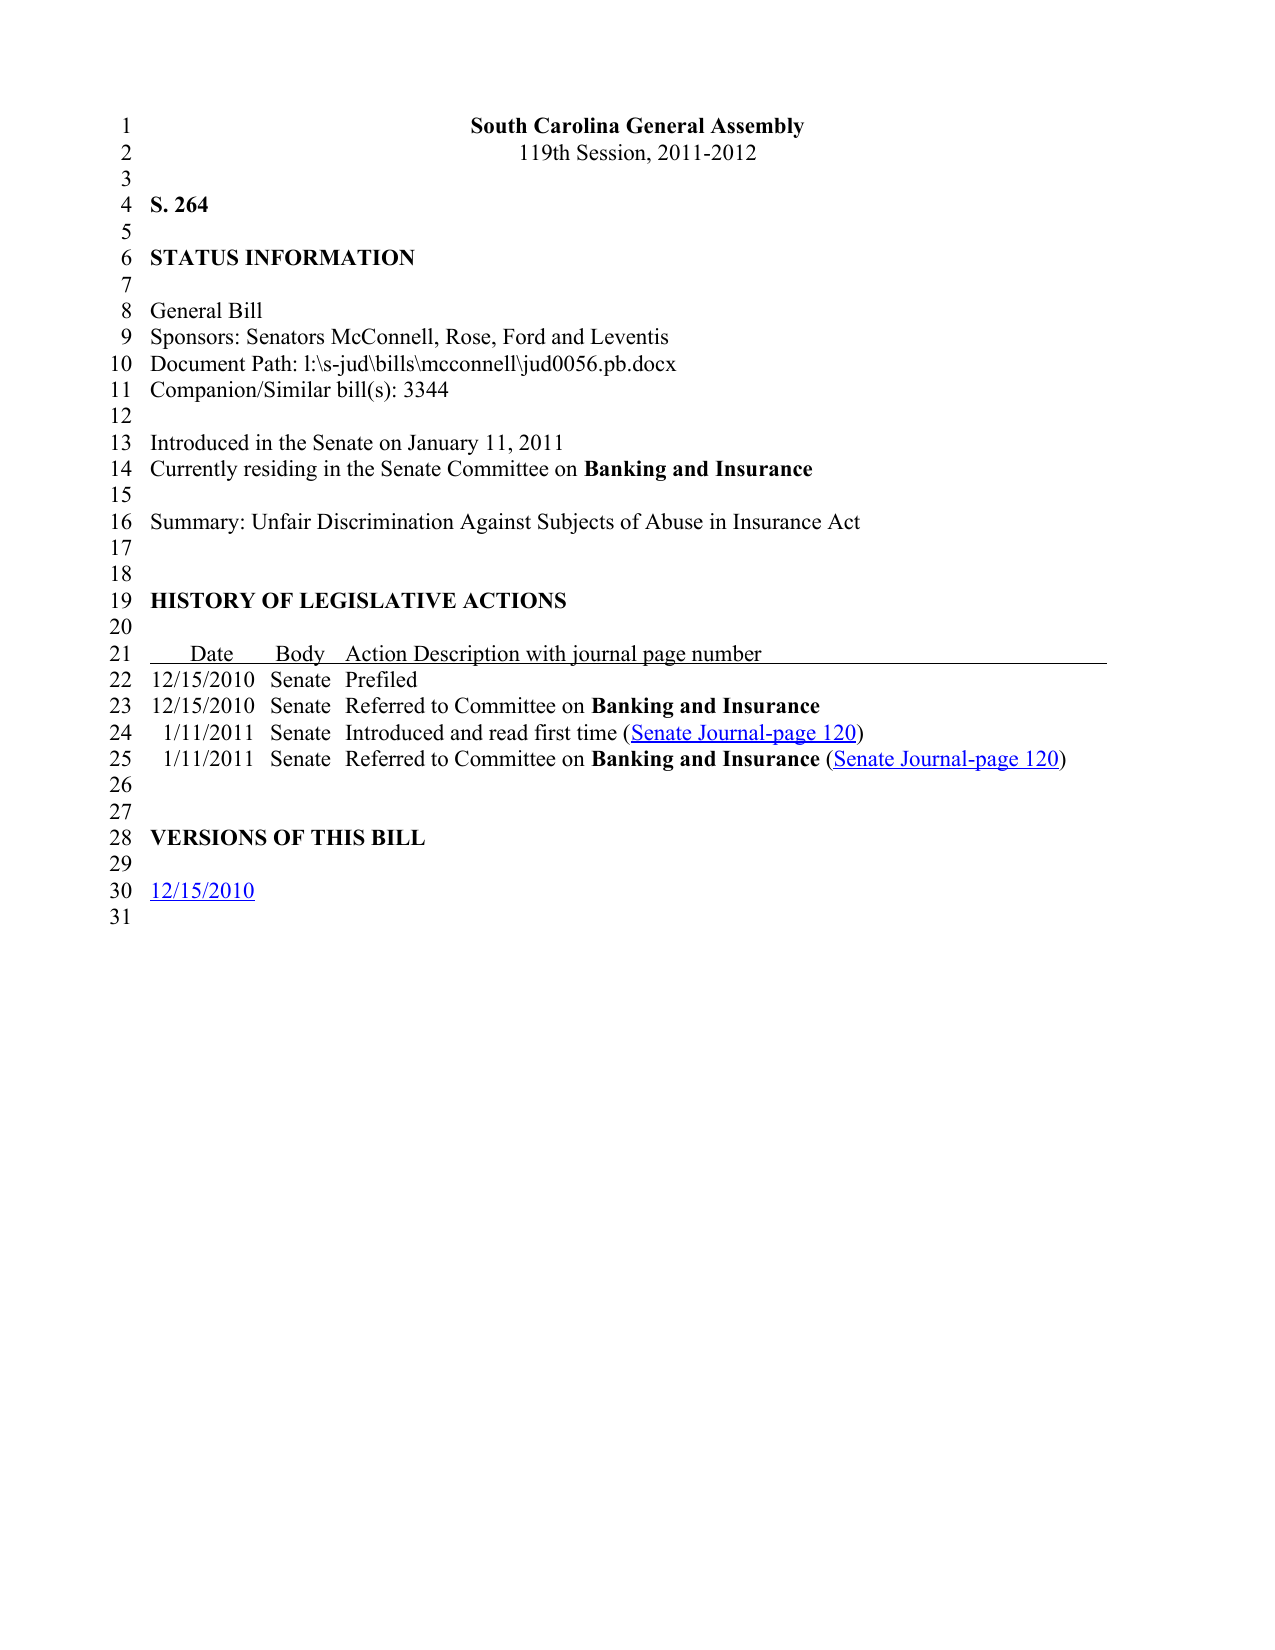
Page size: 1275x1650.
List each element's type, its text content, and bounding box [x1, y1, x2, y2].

text 119th Session, 2011-2012 [150, 139, 1125, 165]
text Companion/Similar bill(s): 3344 [150, 376, 1125, 402]
text Sponsors: Senators McConnell, Rose, Ford and Leventis [150, 323, 1125, 350]
text Currently residing in the Senate Committee on Banking and Insurance [150, 455, 1125, 481]
text 12/15/2010 [150, 877, 1125, 903]
text Introduced in the Senate on January 11, 2011 [150, 429, 1125, 455]
text VERSIONS OF THIS BILL [150, 824, 1125, 850]
text Summary: Unfair Discrimination Against Subjects of Abuse in Insurance Act [150, 508, 1125, 534]
text STATUS INFORMATION [150, 244, 1125, 271]
text South Carolina General Assembly [150, 112, 1125, 139]
text General Bill [150, 297, 1125, 323]
text HISTORY OF LEGISLATIVE ACTIONS [150, 587, 1125, 613]
text S. 264 [150, 192, 1125, 218]
text 1/11/2011 Senate Referred to Committee on Banking and Insurance (Senate Journal-page 120) [150, 745, 1125, 771]
text 12/15/2010 Senate Prefiled [150, 666, 1125, 692]
text 12/15/2010 Senate Referred to Committee on Banking and Insurance [150, 692, 1125, 719]
text 1/11/2011 Senate Introduced and read first time (Senate Journal-page 120) [150, 719, 1125, 745]
text Date Body Action Description with journal page number [150, 639, 1125, 666]
text Document Path: l:\s-jud\bills\mcconnell\jud0056.pb.docx [150, 350, 1125, 376]
